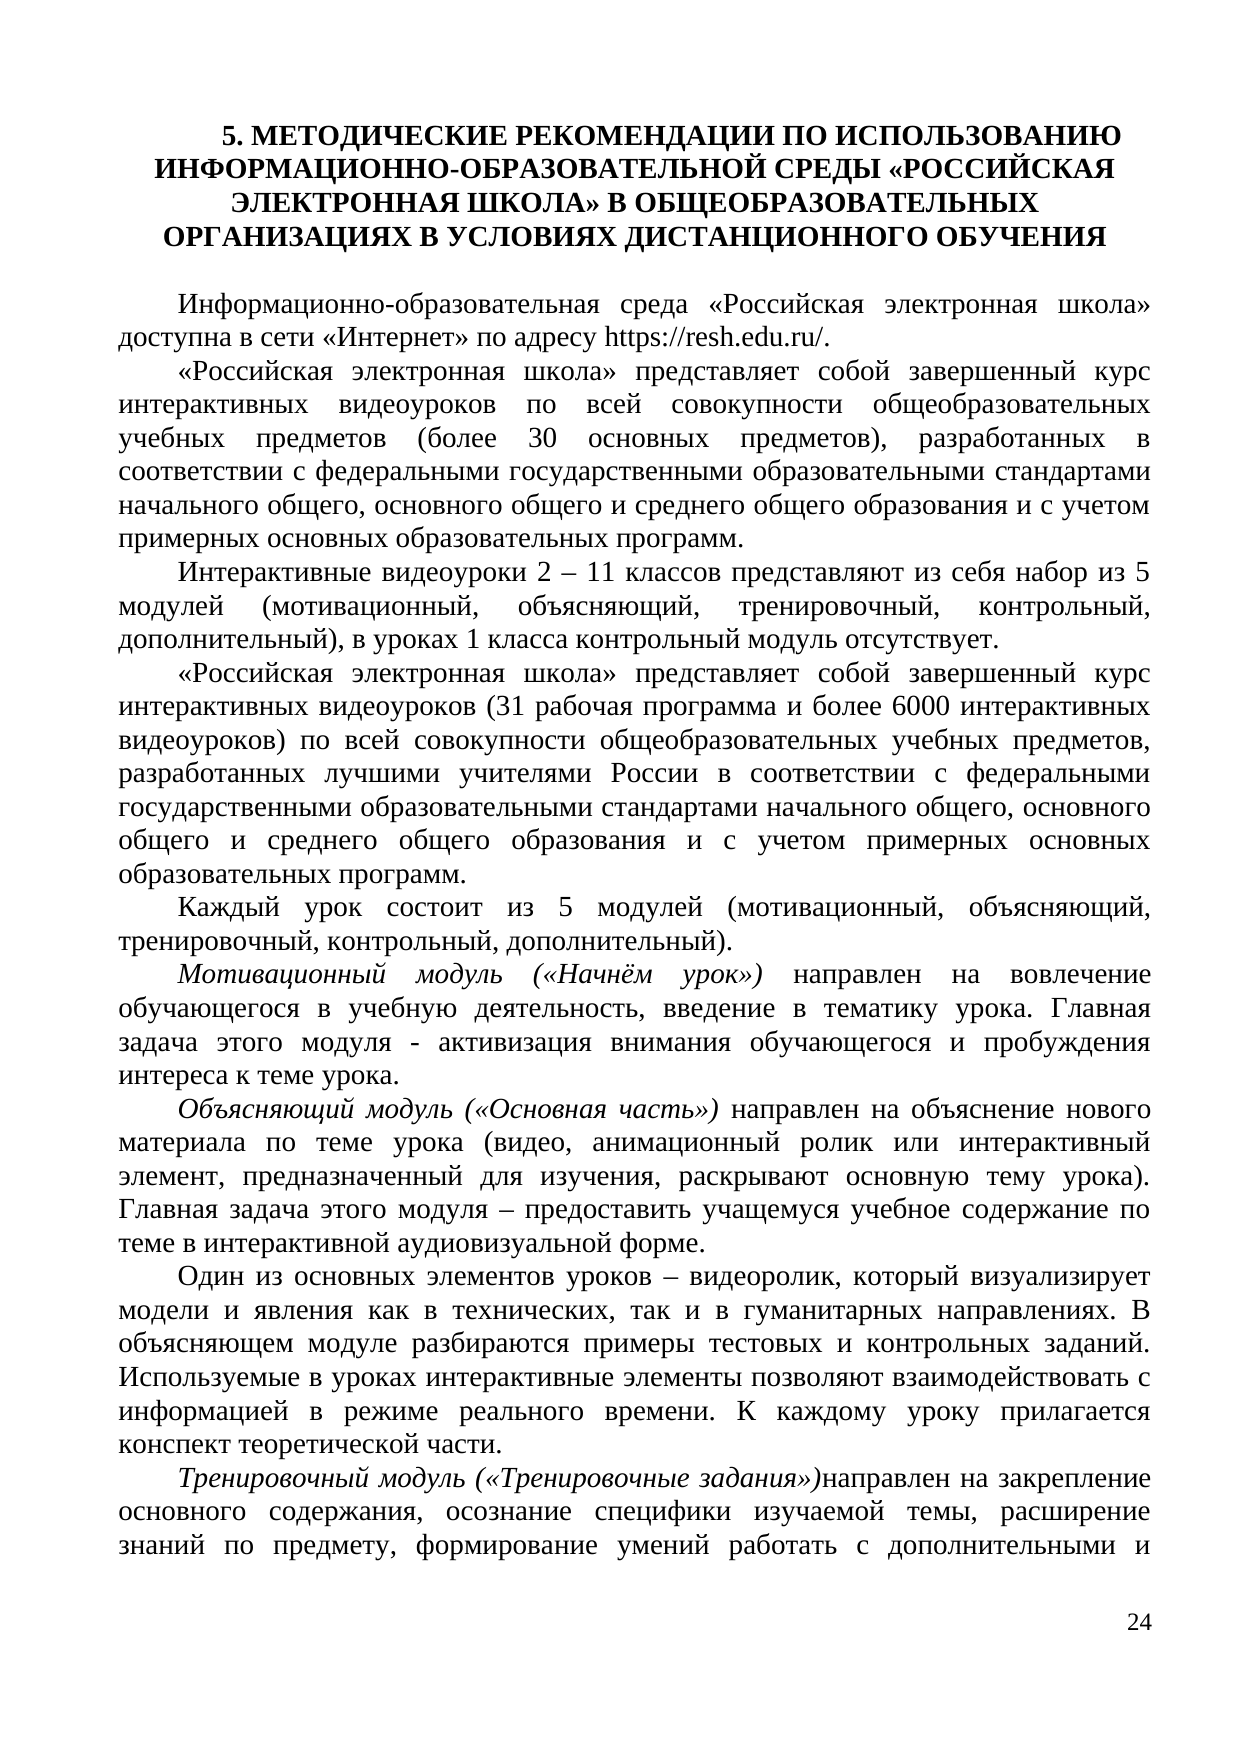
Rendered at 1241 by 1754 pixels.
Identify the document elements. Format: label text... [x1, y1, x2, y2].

text Объясняющий модуль («Основная часть») направлен на объяснение нового материала по теме урока (видео, анимационный ролик или интерактивный элемент, предназначенный для изучения, раскрывают основную тему урока). Главная задача этого модуля – предоставить учащемуся учебное содержание по теме в интерактивной аудиовизуальной форме. [118, 1091, 1152, 1258]
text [118, 1460, 1152, 1560]
text «Российская электронная школа» представляет собой завершенный курс интерактивных видеоуроков по всей совокупности общеобразовательных учебных предметов (более 30 основных предметов), разработанных в соответствии с федеральными государственными образовательными стандартами начального общего, основного общего и среднего общего образования и с учетом примерных основных образовательных программ. [118, 353, 1152, 554]
text Информационно-образовательная среда «Российская электронная школа» доступна в сети «Интернет» по адресу https://resh.edu.ru/. [118, 286, 1152, 353]
text Мотивационный модуль («Начнём урок») направлен на вовлечение обучающегося в учебную деятельность, введение в тематику урока. Главная задача этого модуля - активизация внимания обучающегося и пробуждения интереса к теме урока. [118, 957, 1152, 1091]
text «Российская электронная школа» представляет собой завершенный курс интерактивных видеоуроков (31 рабочая программа и более 6000 интерактивных видеоуроков) по всей совокупности общеобразовательных учебных предметов, разработанных лучшими учителями России в соответствии с федеральными государственными образовательными стандартами начального общего, основного общего и среднего общего образования и с учетом примерных основных образовательных программ. [118, 655, 1152, 889]
text Интерактивные видеоуроки 2 – 11 классов представляют из себя набор из 5 модулей (мотивационный, объясняющий, тренировочный, контрольный, дополнительный), в уроках 1 класса контрольный модуль отсутствует. [118, 554, 1152, 655]
text Каждый урок состоит из 5 модулей (мотивационный, объясняющий, тренировочный, контрольный, дополнительный). [118, 889, 1152, 957]
text 5. МЕТОДИЧЕСКИЕ РЕКОМЕНДАЦИИ ПО ИСПОЛЬЗОВАНИЮ ИНФОРМАЦИОННО-ОБРАЗОВАТЕЛЬНОЙ СРЕДЫ «РОССИЙСКАЯ ЭЛЕКТРОННАЯ ШКОЛА» В ОБЩЕОБРАЗОВАТЕЛЬНЫХ ОРГАНИЗАЦИЯХ В УСЛОВИЯХ ДИСТАНЦИОННОГО ОБУЧЕНИЯ [118, 118, 1152, 252]
text Один из основных элементов уроков – видеоролик, который визуализирует модели и явления как в технических, так и в гуманитарных направлениях. В объясняющем модуле разбираются примеры тестовых и контрольных заданий. Используемые в уроках интерактивные элементы позволяют взаимодействовать с информацией в режиме реального времени. К каждому уроку прилагается конспект теоретической части. [118, 1258, 1152, 1460]
